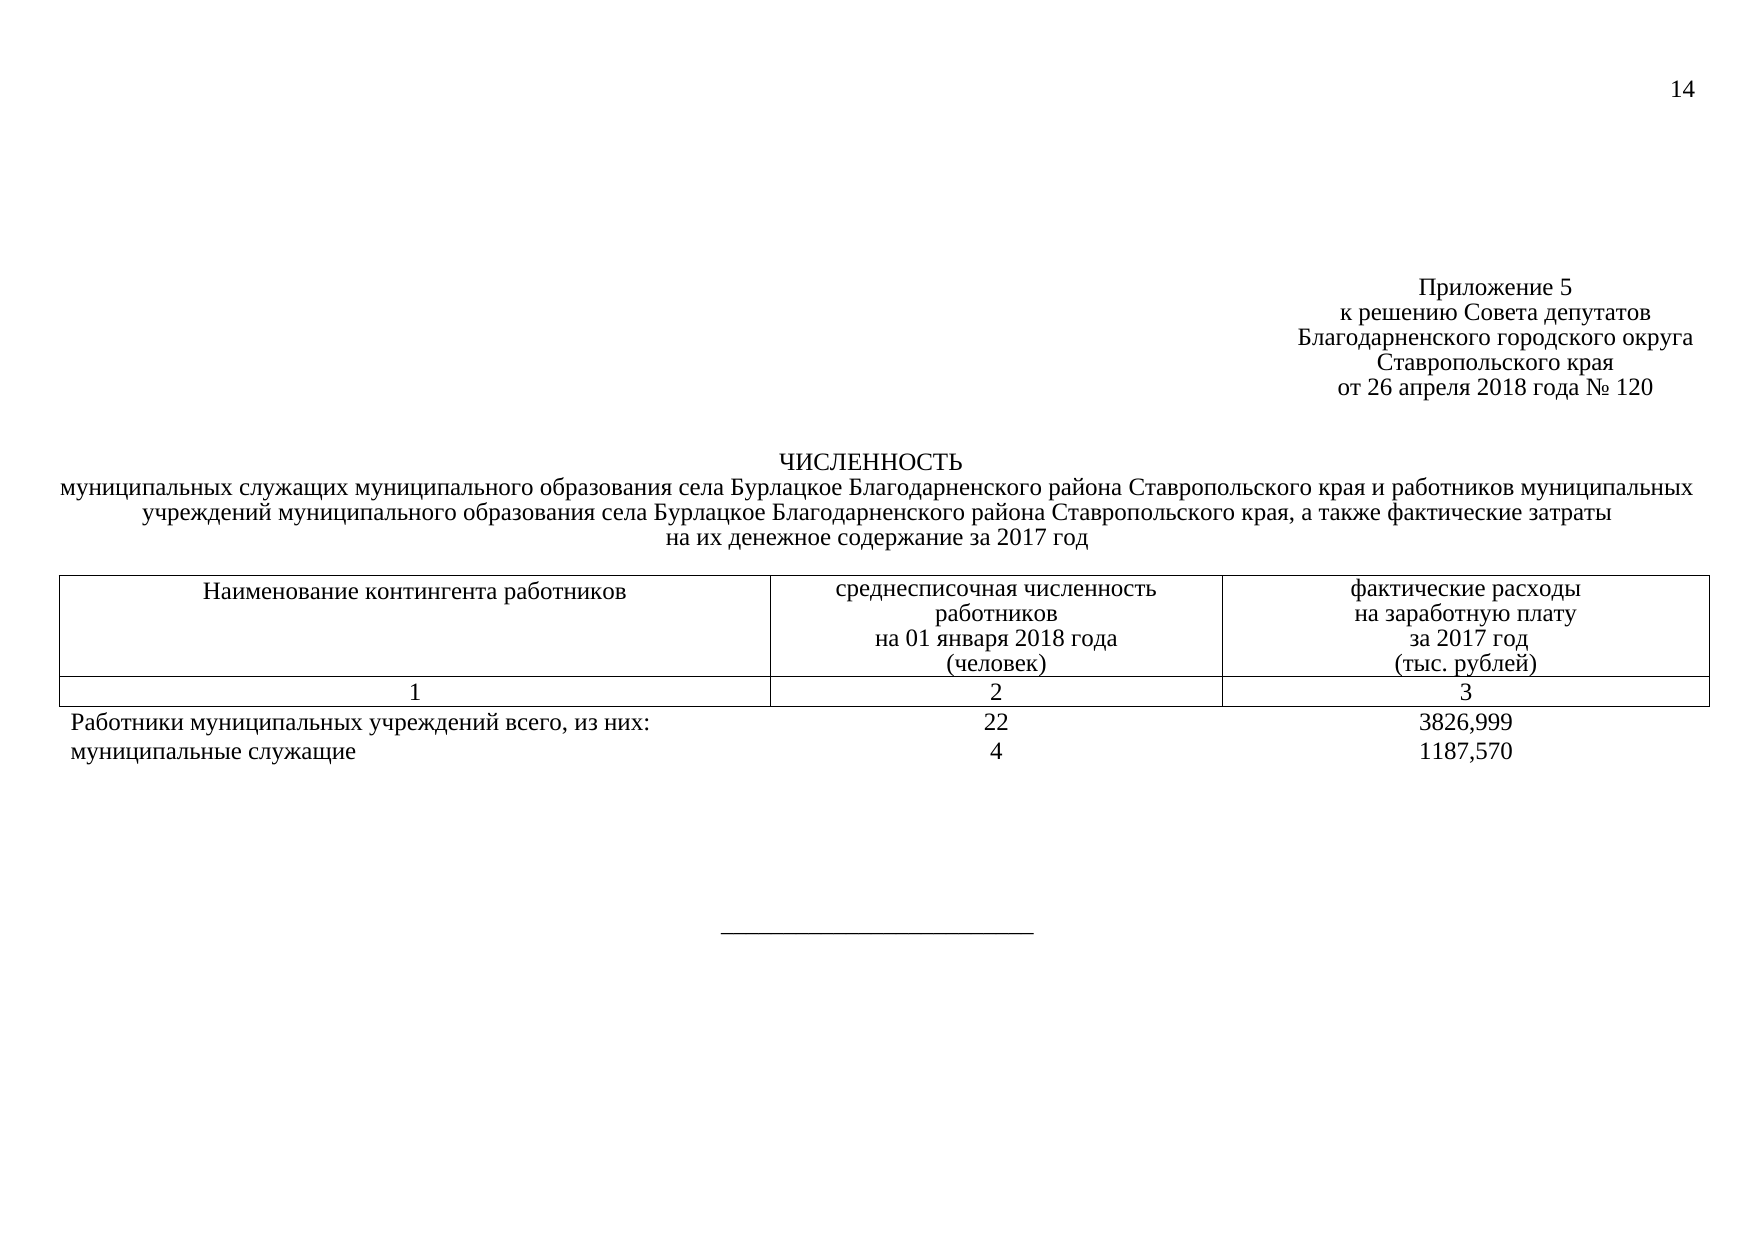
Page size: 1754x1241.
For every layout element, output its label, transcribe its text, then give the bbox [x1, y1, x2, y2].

table_cell 22 4 [770, 707, 1222, 764]
table_header среднесписочная численность работников на 01 января 2018 года (человек) [771, 576, 1222, 676]
table_cell 2 [771, 677, 1222, 706]
text _________________________ [59, 908, 1695, 937]
table_header фактические расходы на заработную плату за 2017 год (тыс. рублей) [1223, 576, 1709, 676]
table_cell Работники муниципальных учреждений всего, из них: муниципальные служащие [59, 707, 770, 764]
table_cell 1 [60, 677, 770, 706]
table_header Приложение 5 к решению Совета депутатов Благодарненского городского округа Ставропольского края от 26 апреля 2018 года № 120 [1285, 275, 1706, 400]
text ЧИСЛЕННОСТЬ [47, 450, 1695, 475]
table_cell 3826,999 1187,570 [1222, 707, 1709, 764]
table_header Наименование контингента работников [60, 576, 770, 676]
text муниципальных служащих муниципального образования села Бурлацкое Благодарненского района Ставропольского края и работников муниципальных учреждений муниципального образования села Бурлацкое Благодарненского района Ставропольского края, а также фактические затраты [59, 475, 1695, 525]
table_cell 3 [1223, 677, 1709, 706]
text на их денежное содержание за 2017 год [59, 525, 1695, 550]
